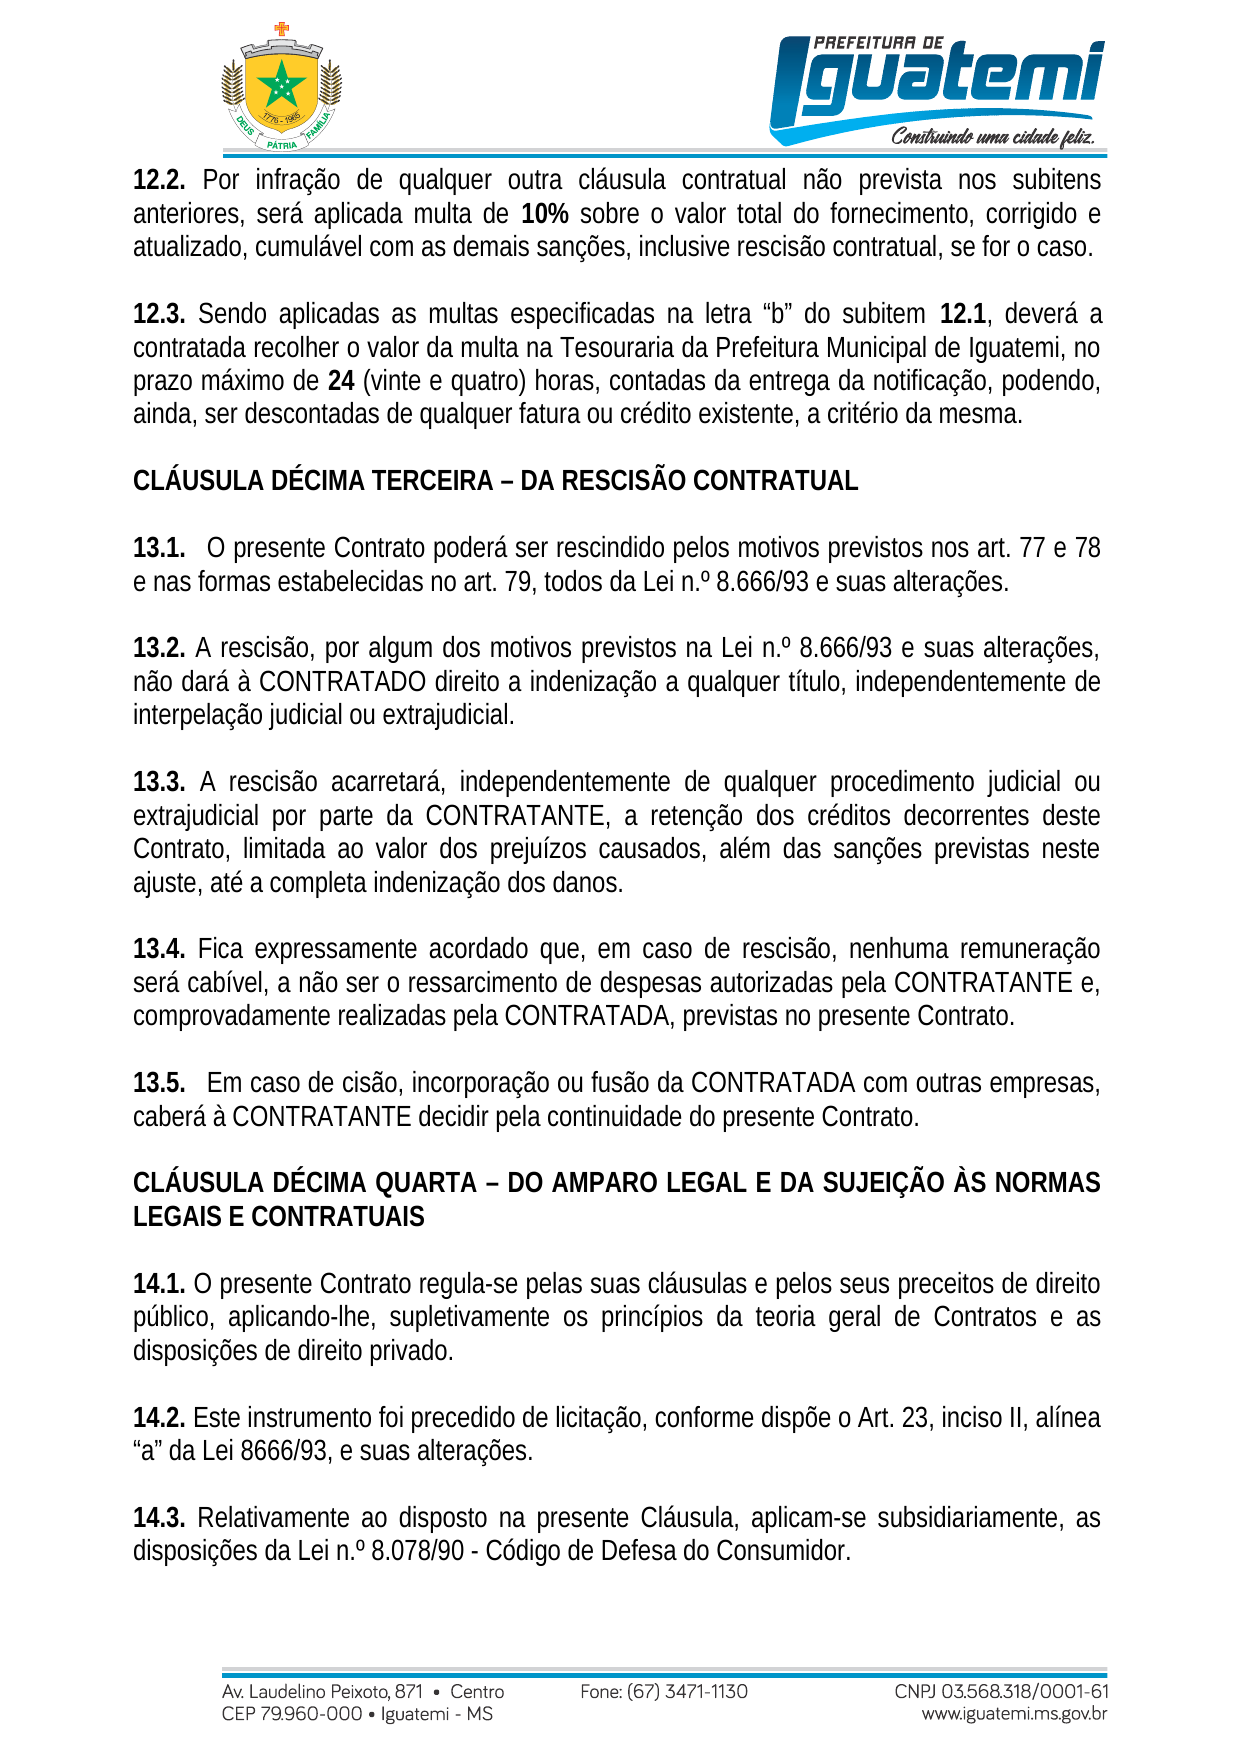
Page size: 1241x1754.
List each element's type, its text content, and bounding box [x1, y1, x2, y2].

text 13.4. Fica expressamente acordado que, em caso de rescisão, nenhuma remuneração será cabível, a não ser o ressarcimento de despesas autorizadas pela CONTRATANTE e, comprovadamente realizadas pela CONTRATADA, previstas no presente Contrato. [133, 932, 1103, 1032]
text 13.5. Em caso de cisão, incorporação ou fusão da CONTRATADA com outras empresas, caberá à CONTRATANTE decidir pela continuidade do presente Contrato. [133, 1065, 1103, 1132]
text 14.2. Este instrumento foi precedido de licitação, conforme dispõe o Art. 23, inciso II, alínea “a” da Lei 8666/93, e suas alterações. [133, 1400, 1103, 1467]
text 13.3. A rescisão acarretará, independentemente de qualquer procedimento judicial ou extrajudicial por parte da CONTRATANTE, a retenção dos créditos decorrentes deste Contrato, limitada ao valor dos prejuízos causados, além das sanções previstas neste ajuste, até a completa indenização dos danos. [133, 764, 1103, 898]
text 14.3. Relativamente ao disposto na presente Cláusula, aplicam-se subsidiariamente, as disposições da Lei n.º 8.078/90 - Código de Defesa do Consumidor. [133, 1500, 1103, 1567]
text CLÁUSULA DÉCIMA TERCEIRA – DA RESCISÃO CONTRATUAL [133, 463, 1103, 497]
text 14.1. O presente Contrato regula-se pelas suas cláusulas e pelos seus preceitos de direito público, aplicando-lhe, supletivamente os princípios da teoria geral de Contratos e as disposições de direito privado. [133, 1266, 1103, 1366]
text 12.2. Por infração de qualquer outra cláusula contratual não prevista nos subitens anteriores, será aplicada multa de 10% sobre o valor total do fornecimento, corrigido e atualizado, cumulável com as demais sanções, inclusive rescisão contratual, se for o caso. [133, 162, 1103, 263]
text CLÁUSULA DÉCIMA QUARTA – DO AMPARO LEGAL E DA SUJEIÇÃO ÀS NORMAS LEGAIS E CONTRATUAIS [133, 1166, 1103, 1232]
text 13.1. O presente Contrato poderá ser rescindido pelos motivos previstos nos art. 77 e 78 e nas formas estabelecidas no art. 79, todos da Lei n.º 8.666/93 e suas alterações. [133, 530, 1103, 597]
text 12.3. Sendo aplicadas as multas especificadas na letra “b” do subitem 12.1, deverá a contratada recolher o valor da multa na Tesouraria da Prefeitura Municipal de Iguatemi, no prazo máximo de 24 (vinte e quatro) horas, contadas da entrega da notificação, podendo, ainda, ser descontadas de qualquer fatura ou crédito existente, a critério da mesma. [133, 296, 1103, 430]
text 13.2. A rescisão, por algum dos motivos previstos na Lei n.º 8.666/93 e suas alterações, não dará à CONTRATADO direito a indenização a qualquer título, independentemente de interpelação judicial ou extrajudicial. [133, 631, 1103, 731]
